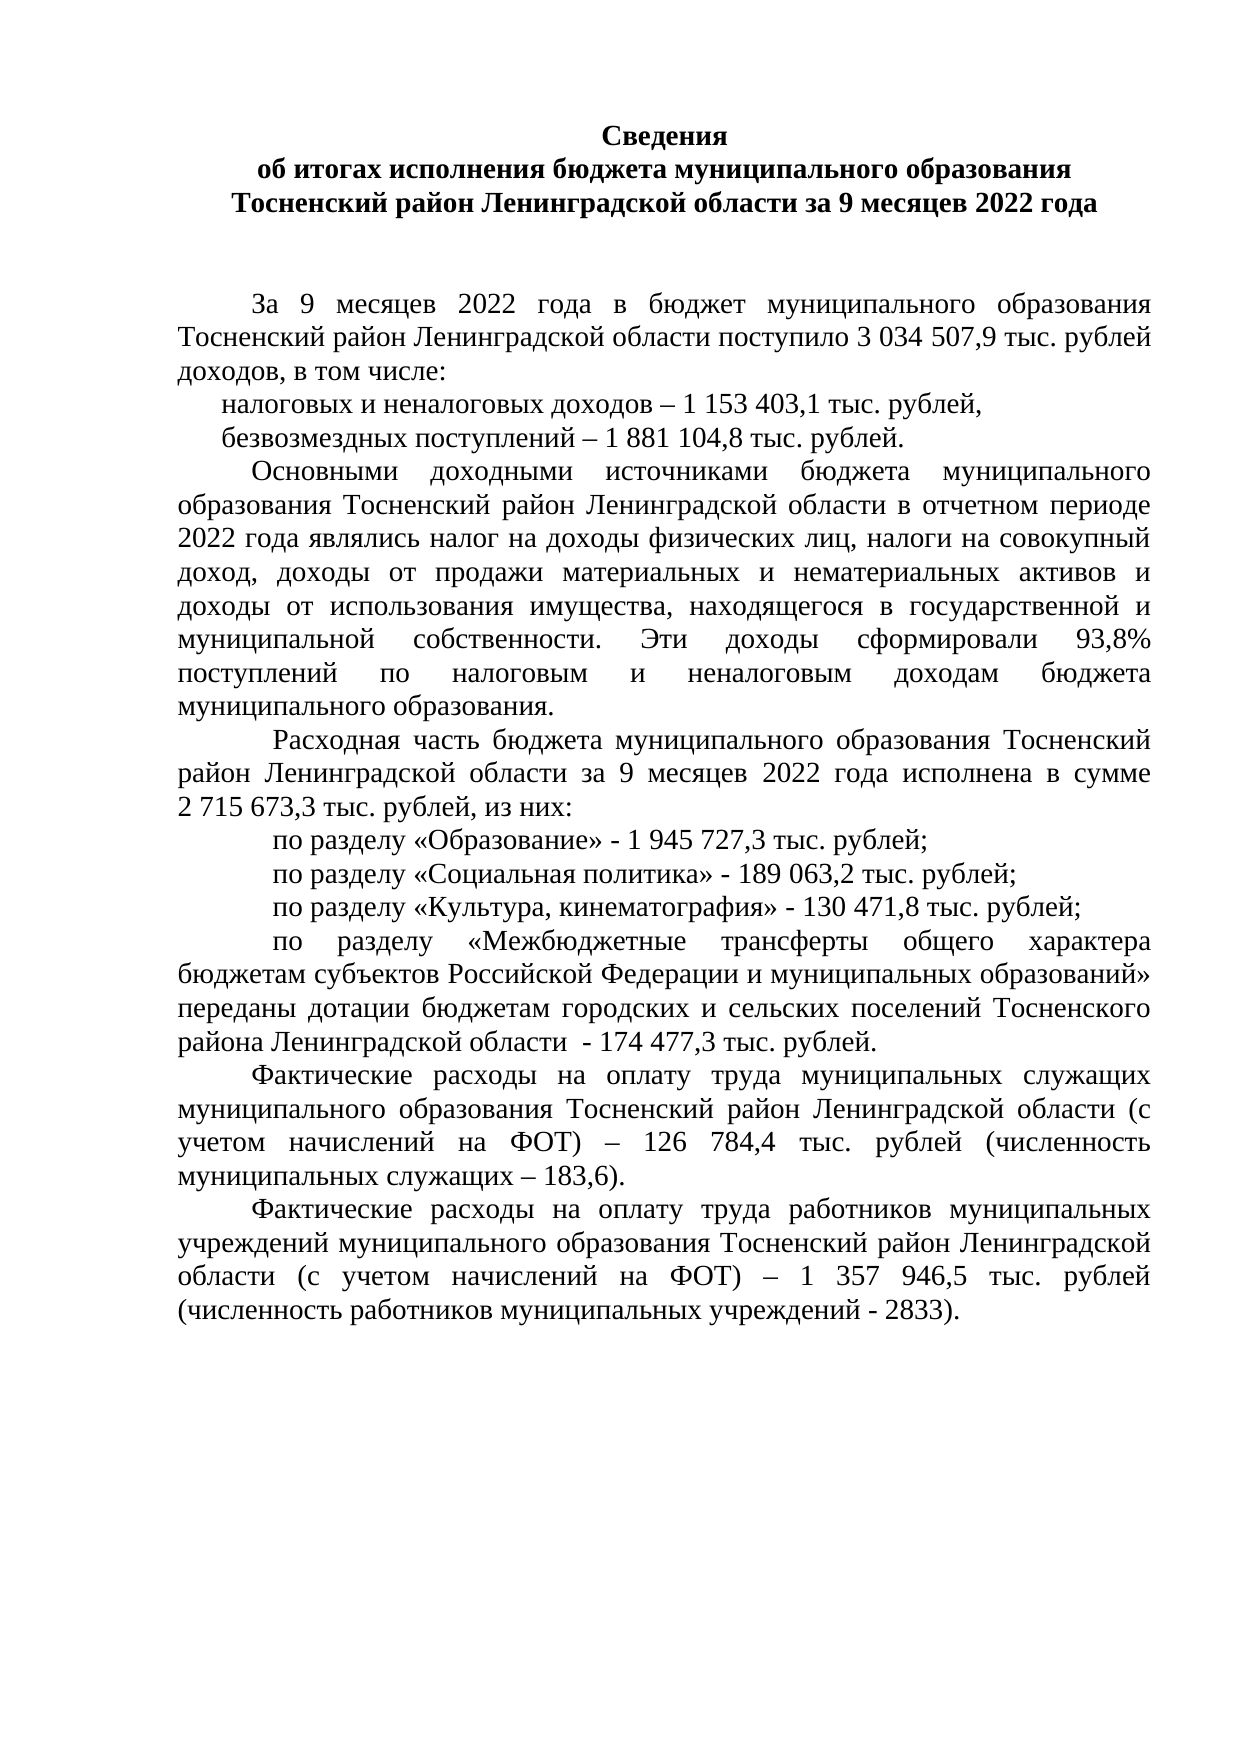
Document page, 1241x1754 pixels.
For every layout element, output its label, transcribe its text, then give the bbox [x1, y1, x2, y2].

text За 9 месяцев 2022 года в бюджет муниципального образования Тосненский район Ленинградской области поступило 3 034 507,9 тыс. рублей доходов, в том числе: [177, 286, 1152, 386]
text по разделу «Культура, кинематография» - 130 471,8 тыс. рублей; [177, 889, 1152, 923]
text Тосненский район Ленинградской области за 9 месяцев 2022 года [177, 185, 1152, 219]
text Сведения [177, 118, 1152, 152]
text Фактические расходы на оплату труда муниципальных служащих муниципального образования Тосненский район Ленинградской области (с учетом начислений на ФОТ) – 126 784,4 тыс. рублей (численность муниципальных служащих – 183,6). [177, 1057, 1152, 1191]
text Фактические расходы на оплату труда работников муниципальных учреждений муниципального образования Тосненский район Ленинградской области (с учетом начислений на ФОТ) – 1 357 946,5 тыс. рублей (численность работников муниципальных учреждений - 2833). [177, 1191, 1152, 1326]
text по разделу «Социальная политика» - 189 063,2 тыс. рублей; [177, 856, 1152, 889]
text об итогах исполнения бюджета муниципального образования [177, 152, 1152, 185]
text безвозмездных поступлений – 1 881 104,8 тыс. рублей. [177, 420, 1152, 453]
text по разделу «Межбюджетные трансферты общего характера бюджетам субъектов Российской Федерации и муниципальных образований» переданы дотации бюджетам городских и сельских поселений Тосненского района Ленинградской области - 174 477,3 тыс. рублей. [177, 923, 1152, 1057]
text Основными доходными источниками бюджета муниципального образования Тосненский район Ленинградской области в отчетном периоде 2022 года являлись налог на доходы физических лиц, налоги на совокупный доход, доходы от продажи материальных и нематериальных активов и доходы от использования имущества, находящегося в государственной и муниципальной собственности. Эти доходы сформировали 93,8% поступлений по налоговым и неналоговым доходам бюджета муниципального образования. [177, 453, 1152, 722]
text Расходная часть бюджета муниципального образования Тосненский район Ленинградской области за 9 месяцев 2022 года исполнена в сумме 2 715 673,3 тыс. рублей, из них: [177, 722, 1152, 822]
text по разделу «Образование» - 1 945 727,3 тыс. рублей; [177, 822, 1152, 856]
text налоговых и неналоговых доходов – 1 153 403,1 тыс. рублей, [177, 386, 1152, 420]
